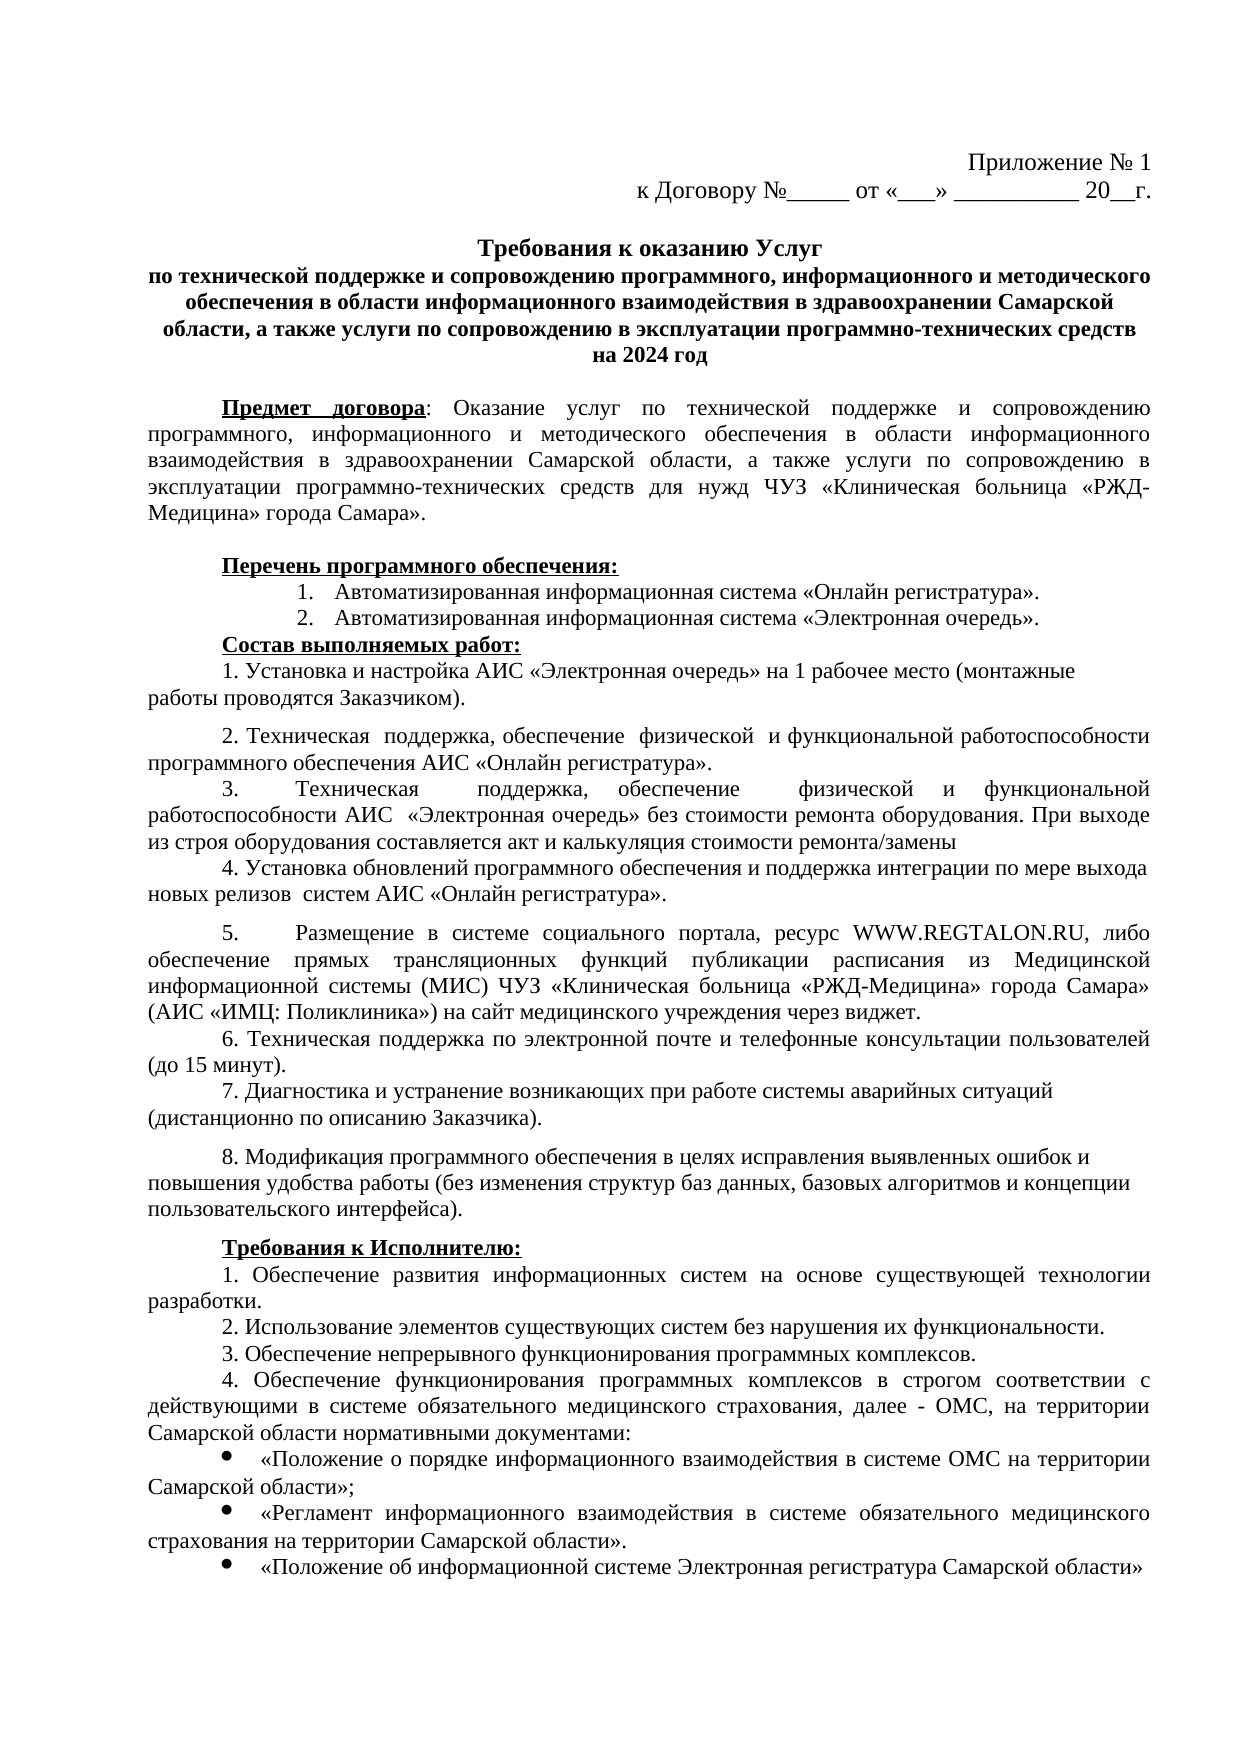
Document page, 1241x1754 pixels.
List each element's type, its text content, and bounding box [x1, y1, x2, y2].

list Автоматизированная информационная система «Онлайн регистратура». [297, 578, 1152, 604]
text 6. Техническая поддержка по электронной почте и телефонные консультации пользователей (до 15 минут). [148, 1025, 1152, 1077]
text 2. Техническая поддержка, обеспечение физической и функциональной работоспособности программного обеспечения АИС «Онлайн регистратура». [148, 722, 1152, 775]
text 3. Техническая поддержка, обеспечение физической и функциональной работоспособности АИС «Электронная очередь» без стоимости ремонта оборудования. При выходе из строя оборудования составляется акт и калькуляция стоимости ремонта/замены [148, 775, 1152, 854]
text Требования к Исполнителю: [148, 1234, 1152, 1261]
text 1. Обеспечение развития информационных систем на основе существующей технологии разработки. [148, 1261, 1152, 1313]
text 2. Использование элементов существующих систем без нарушения их функциональности. [148, 1313, 1152, 1340]
text 8. Модификация программного обеспечения в целях исправления выявленных ошибок и повышения удобства работы (без изменения структур баз данных, базовых алгоритмов и концепции пользовательского интерфейса). [148, 1143, 1152, 1222]
list «Регламент информационного взаимодействия в системе обязательного медицинского страхования на территории Самарской области». [148, 1499, 1152, 1553]
text Состав выполняемых работ: [148, 631, 1152, 657]
list «Положение о порядке информационного взаимодействия в системе ОМС на территории Самарской области»; [148, 1445, 1152, 1499]
text Требования к оказанию Услуг [148, 233, 1152, 262]
text 4. Обеспечение функционирования программных комплексов в строгом соответствии с действующими в системе обязательного медицинского страхования, далее - ОМС, на территории Самарской области нормативными документами: [148, 1366, 1152, 1445]
text по технической поддержке и сопровождению программного, информационного и методического обеспечения в области информационного взаимодействия в здравоохранении Самарской области, а также услуги по сопровождению в эксплуатации программно-технических средств на 2024 год [148, 262, 1152, 367]
text Перечень программного обеспечения: [148, 552, 1152, 578]
text к Договору №_____ от «___» __________ 20__г. [148, 176, 1152, 204]
list Автоматизированная информационная система «Электронная очередь». [297, 604, 1152, 631]
text 4. Установка обновлений программного обеспечения и поддержка интеграции по мере выхода новых релизов систем АИС «Онлайн регистратура». [148, 854, 1152, 907]
text 7. Диагностика и устранение возникающих при работе системы аварийных ситуаций (дистанционно по описанию Заказчика). [148, 1077, 1152, 1130]
text Предмет договора: Оказание услуг по технической поддержке и сопровождению программного, информационного и методического обеспечения в области информационного взаимодействия в здравоохранении Самарской области, а также услуги по сопровождению в эксплуатации программно-технических средств для нужд ЧУЗ «Клиническая больница «РЖД-Медицина» города Самара». [148, 394, 1152, 525]
text 1. Установка и настройка АИС «Электронная очередь» на 1 рабочее место (монтажные работы проводятся Заказчиком). [148, 657, 1152, 710]
list «Положение об информационной системе Электронная регистратура Самарской области» [148, 1553, 1152, 1581]
text 5. Размещение в системе социального портала, ресурс WWW.REGTALON.RU, либо обеспечение прямых трансляционных функций публикации расписания из Медицинской информационной системы (МИС) ЧУЗ «Клиническая больница «РЖД-Медицина» города Самара» (АИС «ИМЦ: Поликлиника») на сайт медицинского учреждения через виджет. [148, 919, 1152, 1025]
text Приложение № 1 [148, 147, 1152, 176]
text 3. Обеспечение непрерывного функционирования программных комплексов. [148, 1340, 1152, 1366]
